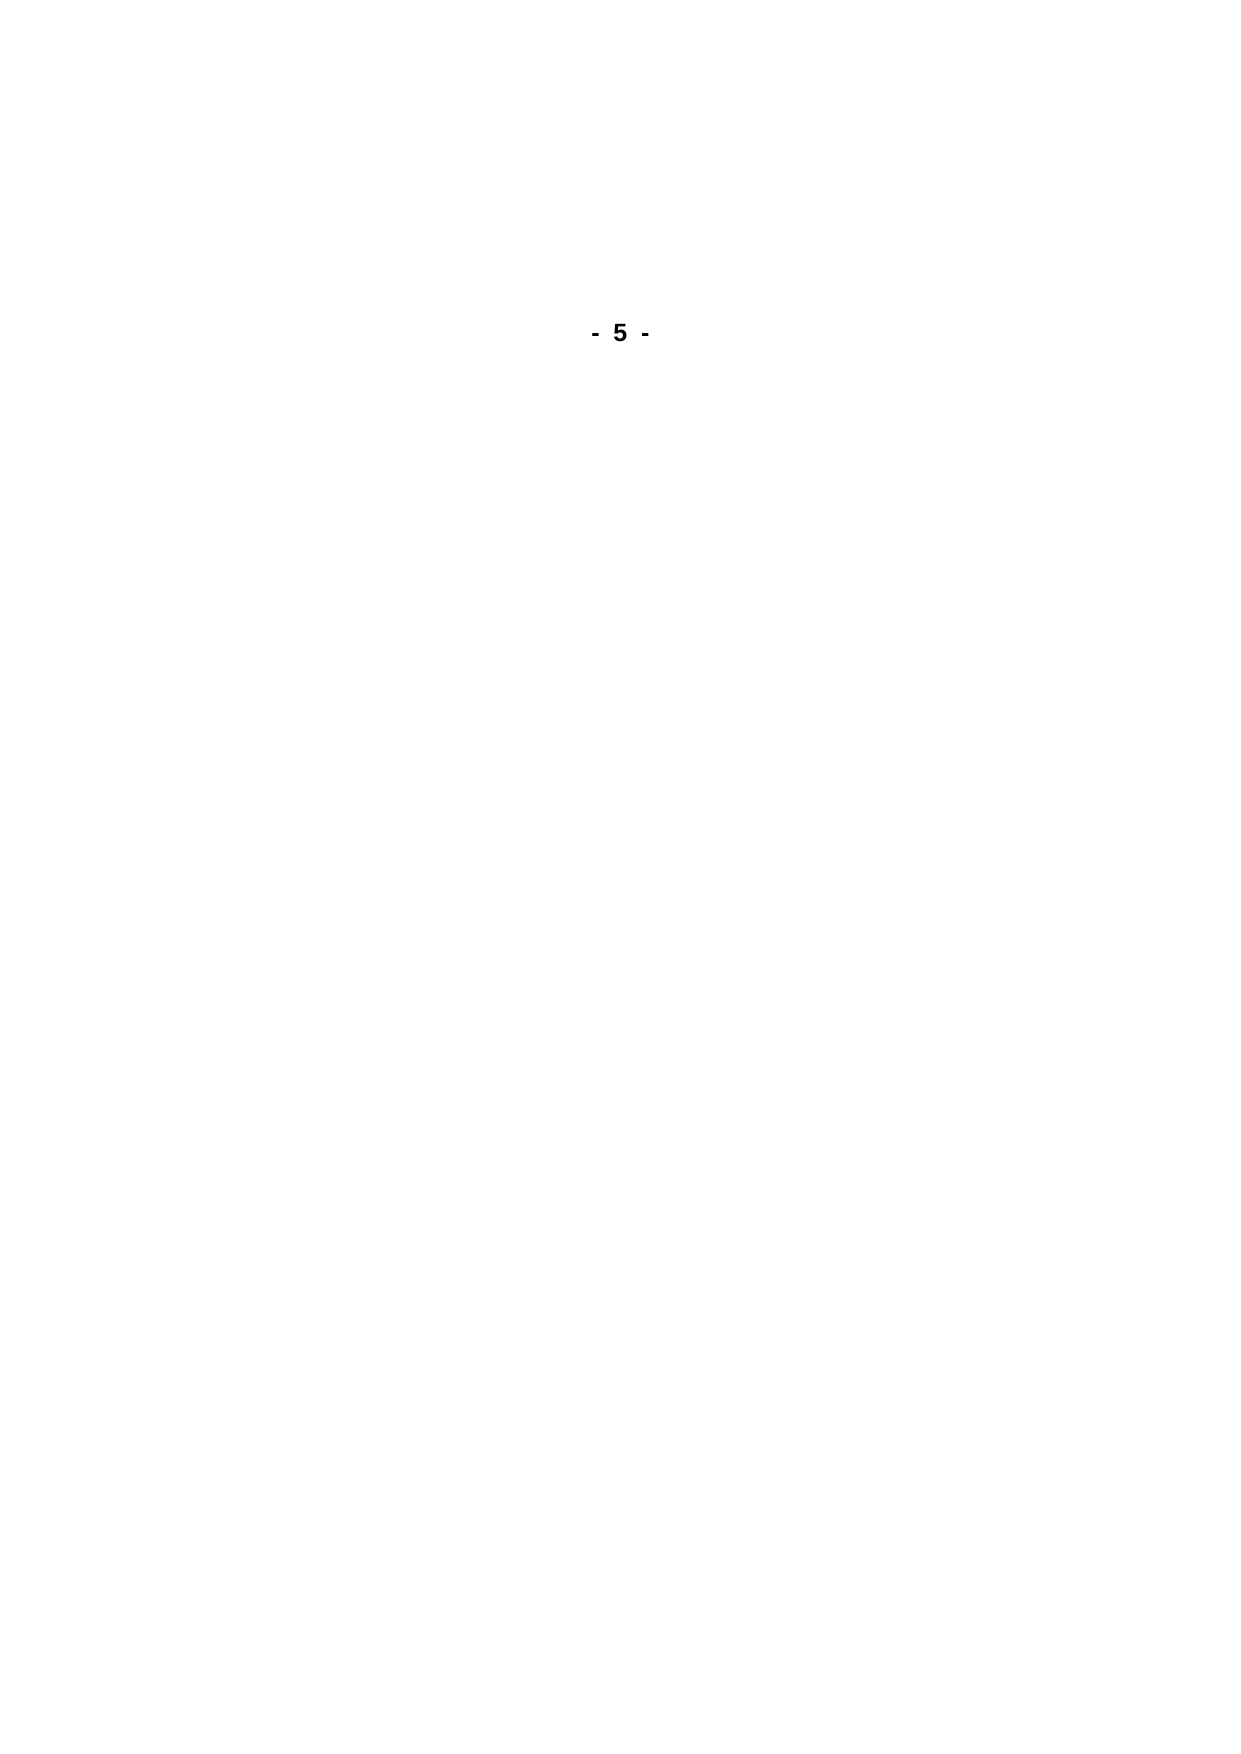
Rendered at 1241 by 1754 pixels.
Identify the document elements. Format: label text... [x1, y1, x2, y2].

text - 5 - [148, 318, 1092, 347]
